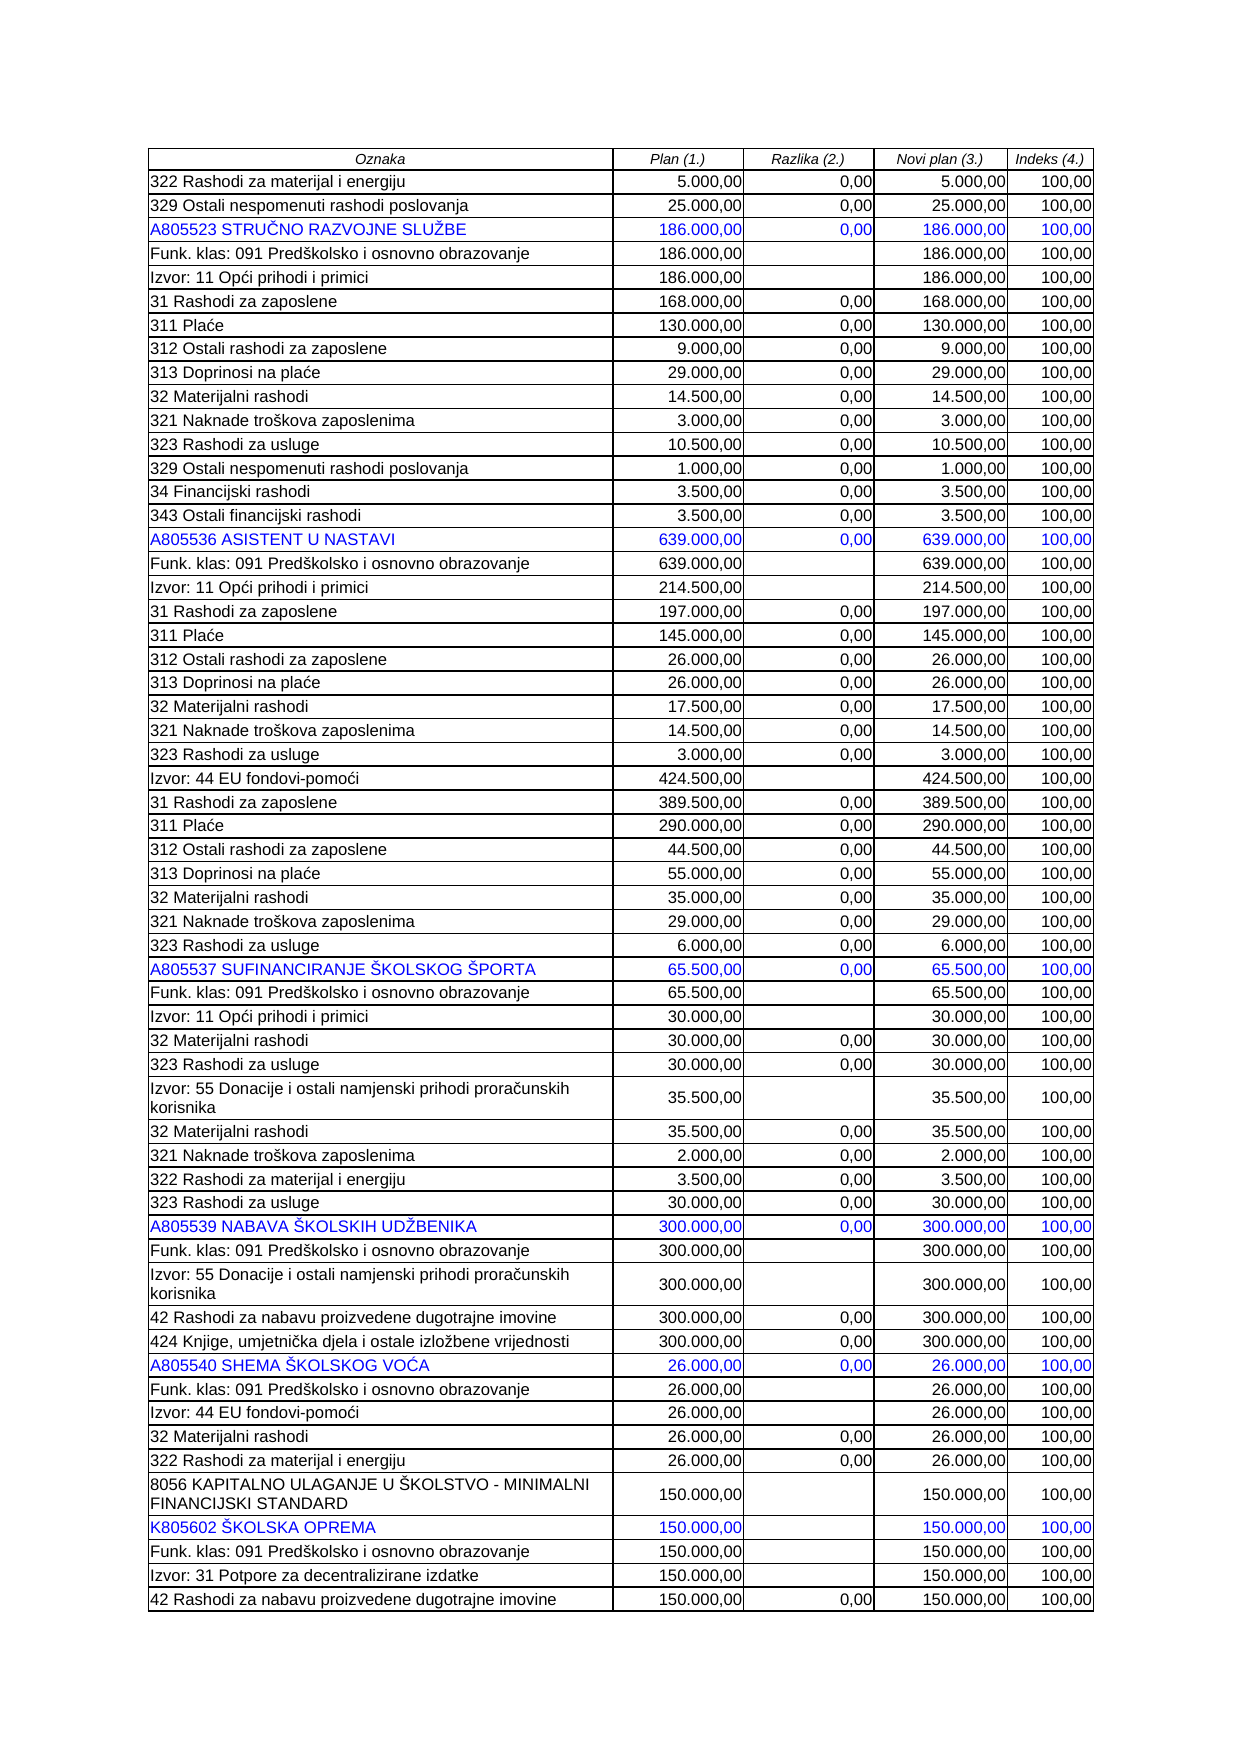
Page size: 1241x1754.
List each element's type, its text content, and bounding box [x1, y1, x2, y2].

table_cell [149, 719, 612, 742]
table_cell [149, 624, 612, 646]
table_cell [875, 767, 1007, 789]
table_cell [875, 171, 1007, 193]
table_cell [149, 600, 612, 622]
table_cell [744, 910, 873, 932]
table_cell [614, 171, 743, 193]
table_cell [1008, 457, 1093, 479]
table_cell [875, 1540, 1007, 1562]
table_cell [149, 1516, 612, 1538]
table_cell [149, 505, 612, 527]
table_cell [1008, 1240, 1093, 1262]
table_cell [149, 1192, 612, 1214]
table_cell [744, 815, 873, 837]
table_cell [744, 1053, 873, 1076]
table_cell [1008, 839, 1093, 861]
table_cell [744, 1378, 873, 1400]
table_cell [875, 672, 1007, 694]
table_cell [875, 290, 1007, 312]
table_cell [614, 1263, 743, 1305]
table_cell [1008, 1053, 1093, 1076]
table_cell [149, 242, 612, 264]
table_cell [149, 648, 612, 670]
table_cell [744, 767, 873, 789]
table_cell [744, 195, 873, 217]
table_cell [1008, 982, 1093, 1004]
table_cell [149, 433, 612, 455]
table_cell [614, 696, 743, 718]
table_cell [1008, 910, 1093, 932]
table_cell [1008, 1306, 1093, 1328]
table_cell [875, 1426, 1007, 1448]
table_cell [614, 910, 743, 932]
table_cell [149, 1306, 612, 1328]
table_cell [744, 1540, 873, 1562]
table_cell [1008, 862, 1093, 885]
table_header Indeks (4.) [1008, 149, 1093, 169]
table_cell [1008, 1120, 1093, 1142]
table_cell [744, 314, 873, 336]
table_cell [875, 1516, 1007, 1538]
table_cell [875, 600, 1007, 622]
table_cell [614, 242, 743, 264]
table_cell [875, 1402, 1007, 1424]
table_header Razlika (2.) [744, 149, 873, 169]
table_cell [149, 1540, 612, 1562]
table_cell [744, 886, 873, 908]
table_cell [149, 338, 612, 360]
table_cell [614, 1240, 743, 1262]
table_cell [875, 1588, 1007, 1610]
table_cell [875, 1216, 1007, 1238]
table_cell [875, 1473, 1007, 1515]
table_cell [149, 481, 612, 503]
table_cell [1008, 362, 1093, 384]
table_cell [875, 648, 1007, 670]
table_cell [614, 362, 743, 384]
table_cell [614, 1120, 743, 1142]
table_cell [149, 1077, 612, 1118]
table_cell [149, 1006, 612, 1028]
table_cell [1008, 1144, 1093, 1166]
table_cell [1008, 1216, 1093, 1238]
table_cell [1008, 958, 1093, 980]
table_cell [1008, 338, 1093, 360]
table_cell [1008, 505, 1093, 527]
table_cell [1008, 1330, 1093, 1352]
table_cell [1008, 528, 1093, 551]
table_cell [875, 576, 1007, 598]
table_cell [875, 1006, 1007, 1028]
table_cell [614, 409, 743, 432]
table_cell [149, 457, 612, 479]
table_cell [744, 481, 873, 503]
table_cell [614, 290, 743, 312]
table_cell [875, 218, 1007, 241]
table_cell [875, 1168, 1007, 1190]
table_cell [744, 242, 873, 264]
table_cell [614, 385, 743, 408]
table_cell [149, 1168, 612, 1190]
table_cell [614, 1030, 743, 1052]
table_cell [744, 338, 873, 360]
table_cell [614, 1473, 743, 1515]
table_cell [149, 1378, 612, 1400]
table_header Oznaka [149, 149, 612, 169]
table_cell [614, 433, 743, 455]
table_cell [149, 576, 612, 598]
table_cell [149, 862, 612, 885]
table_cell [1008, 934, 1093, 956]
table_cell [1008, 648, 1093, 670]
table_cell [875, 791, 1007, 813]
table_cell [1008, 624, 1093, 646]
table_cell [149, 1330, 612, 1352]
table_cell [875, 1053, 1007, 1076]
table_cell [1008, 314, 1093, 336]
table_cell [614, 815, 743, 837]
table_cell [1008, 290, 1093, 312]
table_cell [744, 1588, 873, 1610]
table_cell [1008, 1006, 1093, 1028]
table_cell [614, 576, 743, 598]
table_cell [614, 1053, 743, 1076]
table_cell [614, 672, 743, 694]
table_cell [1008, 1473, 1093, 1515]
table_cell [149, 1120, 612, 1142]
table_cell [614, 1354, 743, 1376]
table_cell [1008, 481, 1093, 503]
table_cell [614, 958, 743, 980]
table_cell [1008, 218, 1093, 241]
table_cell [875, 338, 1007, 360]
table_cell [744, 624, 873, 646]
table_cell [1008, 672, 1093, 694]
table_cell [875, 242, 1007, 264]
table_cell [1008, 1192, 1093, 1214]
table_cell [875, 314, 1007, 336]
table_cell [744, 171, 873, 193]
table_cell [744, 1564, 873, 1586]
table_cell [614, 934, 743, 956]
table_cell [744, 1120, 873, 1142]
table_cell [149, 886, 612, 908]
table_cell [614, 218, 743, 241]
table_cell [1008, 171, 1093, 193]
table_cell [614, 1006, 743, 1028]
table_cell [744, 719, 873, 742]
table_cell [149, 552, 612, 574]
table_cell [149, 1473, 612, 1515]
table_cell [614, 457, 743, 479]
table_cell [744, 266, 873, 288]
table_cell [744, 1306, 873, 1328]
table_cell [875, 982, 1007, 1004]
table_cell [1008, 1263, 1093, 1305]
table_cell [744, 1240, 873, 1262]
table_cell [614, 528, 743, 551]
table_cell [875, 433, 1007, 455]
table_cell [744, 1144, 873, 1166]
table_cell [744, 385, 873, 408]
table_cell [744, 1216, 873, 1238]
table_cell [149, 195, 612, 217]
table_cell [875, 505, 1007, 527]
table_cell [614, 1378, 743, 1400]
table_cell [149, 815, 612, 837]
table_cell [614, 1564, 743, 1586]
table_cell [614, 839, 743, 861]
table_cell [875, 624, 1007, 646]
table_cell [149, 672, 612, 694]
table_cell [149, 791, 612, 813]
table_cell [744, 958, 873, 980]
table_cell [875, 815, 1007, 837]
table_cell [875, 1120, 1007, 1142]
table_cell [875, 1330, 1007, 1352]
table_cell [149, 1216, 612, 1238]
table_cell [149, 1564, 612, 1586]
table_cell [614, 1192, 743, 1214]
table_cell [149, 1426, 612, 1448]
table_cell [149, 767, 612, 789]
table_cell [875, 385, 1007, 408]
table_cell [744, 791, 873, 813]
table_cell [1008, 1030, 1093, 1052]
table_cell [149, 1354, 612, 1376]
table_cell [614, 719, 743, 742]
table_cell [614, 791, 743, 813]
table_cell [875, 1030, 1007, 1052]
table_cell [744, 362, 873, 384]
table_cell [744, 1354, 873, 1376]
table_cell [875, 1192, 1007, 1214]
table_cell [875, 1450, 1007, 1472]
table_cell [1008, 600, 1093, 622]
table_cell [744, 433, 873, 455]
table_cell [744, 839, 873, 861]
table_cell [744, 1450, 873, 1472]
table_header Plan (1.) [614, 149, 743, 169]
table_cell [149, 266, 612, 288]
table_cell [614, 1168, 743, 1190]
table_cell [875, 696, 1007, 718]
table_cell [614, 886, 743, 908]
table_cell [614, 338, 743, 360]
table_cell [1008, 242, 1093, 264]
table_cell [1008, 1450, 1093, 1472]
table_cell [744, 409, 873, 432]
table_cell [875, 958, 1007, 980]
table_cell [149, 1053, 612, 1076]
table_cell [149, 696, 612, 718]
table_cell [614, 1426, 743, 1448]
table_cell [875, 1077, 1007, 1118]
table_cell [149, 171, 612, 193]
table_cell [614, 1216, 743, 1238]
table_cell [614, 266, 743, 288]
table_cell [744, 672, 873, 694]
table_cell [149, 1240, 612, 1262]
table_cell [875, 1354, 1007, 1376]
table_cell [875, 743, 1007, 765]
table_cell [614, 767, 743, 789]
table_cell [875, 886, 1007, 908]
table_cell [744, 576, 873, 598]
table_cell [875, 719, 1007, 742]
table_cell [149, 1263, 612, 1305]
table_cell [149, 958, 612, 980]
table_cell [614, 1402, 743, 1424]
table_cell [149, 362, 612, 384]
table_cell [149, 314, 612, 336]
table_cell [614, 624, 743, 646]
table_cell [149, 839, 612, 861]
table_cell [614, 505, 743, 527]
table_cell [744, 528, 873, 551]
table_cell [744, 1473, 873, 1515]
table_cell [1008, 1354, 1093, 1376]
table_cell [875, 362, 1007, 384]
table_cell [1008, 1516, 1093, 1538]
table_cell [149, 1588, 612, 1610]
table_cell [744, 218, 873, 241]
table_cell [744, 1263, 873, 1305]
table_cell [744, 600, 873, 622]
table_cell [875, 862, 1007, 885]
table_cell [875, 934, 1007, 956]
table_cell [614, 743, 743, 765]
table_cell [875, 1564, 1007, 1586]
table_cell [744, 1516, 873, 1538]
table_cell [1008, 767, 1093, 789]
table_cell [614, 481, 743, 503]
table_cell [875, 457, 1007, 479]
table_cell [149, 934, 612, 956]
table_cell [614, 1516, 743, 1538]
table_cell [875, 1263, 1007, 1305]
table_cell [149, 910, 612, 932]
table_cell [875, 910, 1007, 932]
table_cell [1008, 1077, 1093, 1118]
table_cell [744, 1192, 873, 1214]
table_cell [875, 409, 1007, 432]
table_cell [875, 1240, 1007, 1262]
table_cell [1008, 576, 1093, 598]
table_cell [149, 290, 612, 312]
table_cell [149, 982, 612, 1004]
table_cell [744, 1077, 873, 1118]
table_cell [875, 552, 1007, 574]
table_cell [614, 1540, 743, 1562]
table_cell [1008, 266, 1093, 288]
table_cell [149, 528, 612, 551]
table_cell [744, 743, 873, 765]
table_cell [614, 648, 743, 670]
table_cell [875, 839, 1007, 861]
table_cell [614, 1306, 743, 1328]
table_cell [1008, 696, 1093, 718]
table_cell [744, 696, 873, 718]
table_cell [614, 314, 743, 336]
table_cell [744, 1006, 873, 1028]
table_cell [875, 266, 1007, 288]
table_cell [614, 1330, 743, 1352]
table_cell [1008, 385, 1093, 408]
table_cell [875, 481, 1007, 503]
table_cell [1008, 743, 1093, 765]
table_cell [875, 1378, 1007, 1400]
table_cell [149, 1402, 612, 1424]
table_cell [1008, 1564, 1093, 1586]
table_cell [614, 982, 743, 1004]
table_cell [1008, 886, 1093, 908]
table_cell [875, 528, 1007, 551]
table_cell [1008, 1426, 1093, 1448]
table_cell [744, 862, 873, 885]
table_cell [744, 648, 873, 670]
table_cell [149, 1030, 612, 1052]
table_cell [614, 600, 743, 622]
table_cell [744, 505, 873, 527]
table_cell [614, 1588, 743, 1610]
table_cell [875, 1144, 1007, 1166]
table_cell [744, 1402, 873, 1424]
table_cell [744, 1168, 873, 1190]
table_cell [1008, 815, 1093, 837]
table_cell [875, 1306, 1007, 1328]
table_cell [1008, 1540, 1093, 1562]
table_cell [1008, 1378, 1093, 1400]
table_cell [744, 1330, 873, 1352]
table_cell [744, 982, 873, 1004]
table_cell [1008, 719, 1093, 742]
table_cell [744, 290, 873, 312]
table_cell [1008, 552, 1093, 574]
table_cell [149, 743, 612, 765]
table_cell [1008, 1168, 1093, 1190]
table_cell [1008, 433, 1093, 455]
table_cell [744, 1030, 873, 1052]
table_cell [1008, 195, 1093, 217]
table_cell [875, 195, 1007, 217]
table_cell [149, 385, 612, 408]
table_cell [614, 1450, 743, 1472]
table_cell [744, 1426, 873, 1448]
table_header Novi plan (3.) [875, 149, 1007, 169]
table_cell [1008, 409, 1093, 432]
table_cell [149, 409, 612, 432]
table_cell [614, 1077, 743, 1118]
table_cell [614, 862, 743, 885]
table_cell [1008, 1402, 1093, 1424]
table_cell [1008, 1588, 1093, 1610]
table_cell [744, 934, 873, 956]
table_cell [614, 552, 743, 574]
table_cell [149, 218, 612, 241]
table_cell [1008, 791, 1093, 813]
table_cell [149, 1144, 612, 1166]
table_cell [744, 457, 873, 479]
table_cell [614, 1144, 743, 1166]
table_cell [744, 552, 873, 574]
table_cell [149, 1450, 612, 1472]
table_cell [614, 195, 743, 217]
